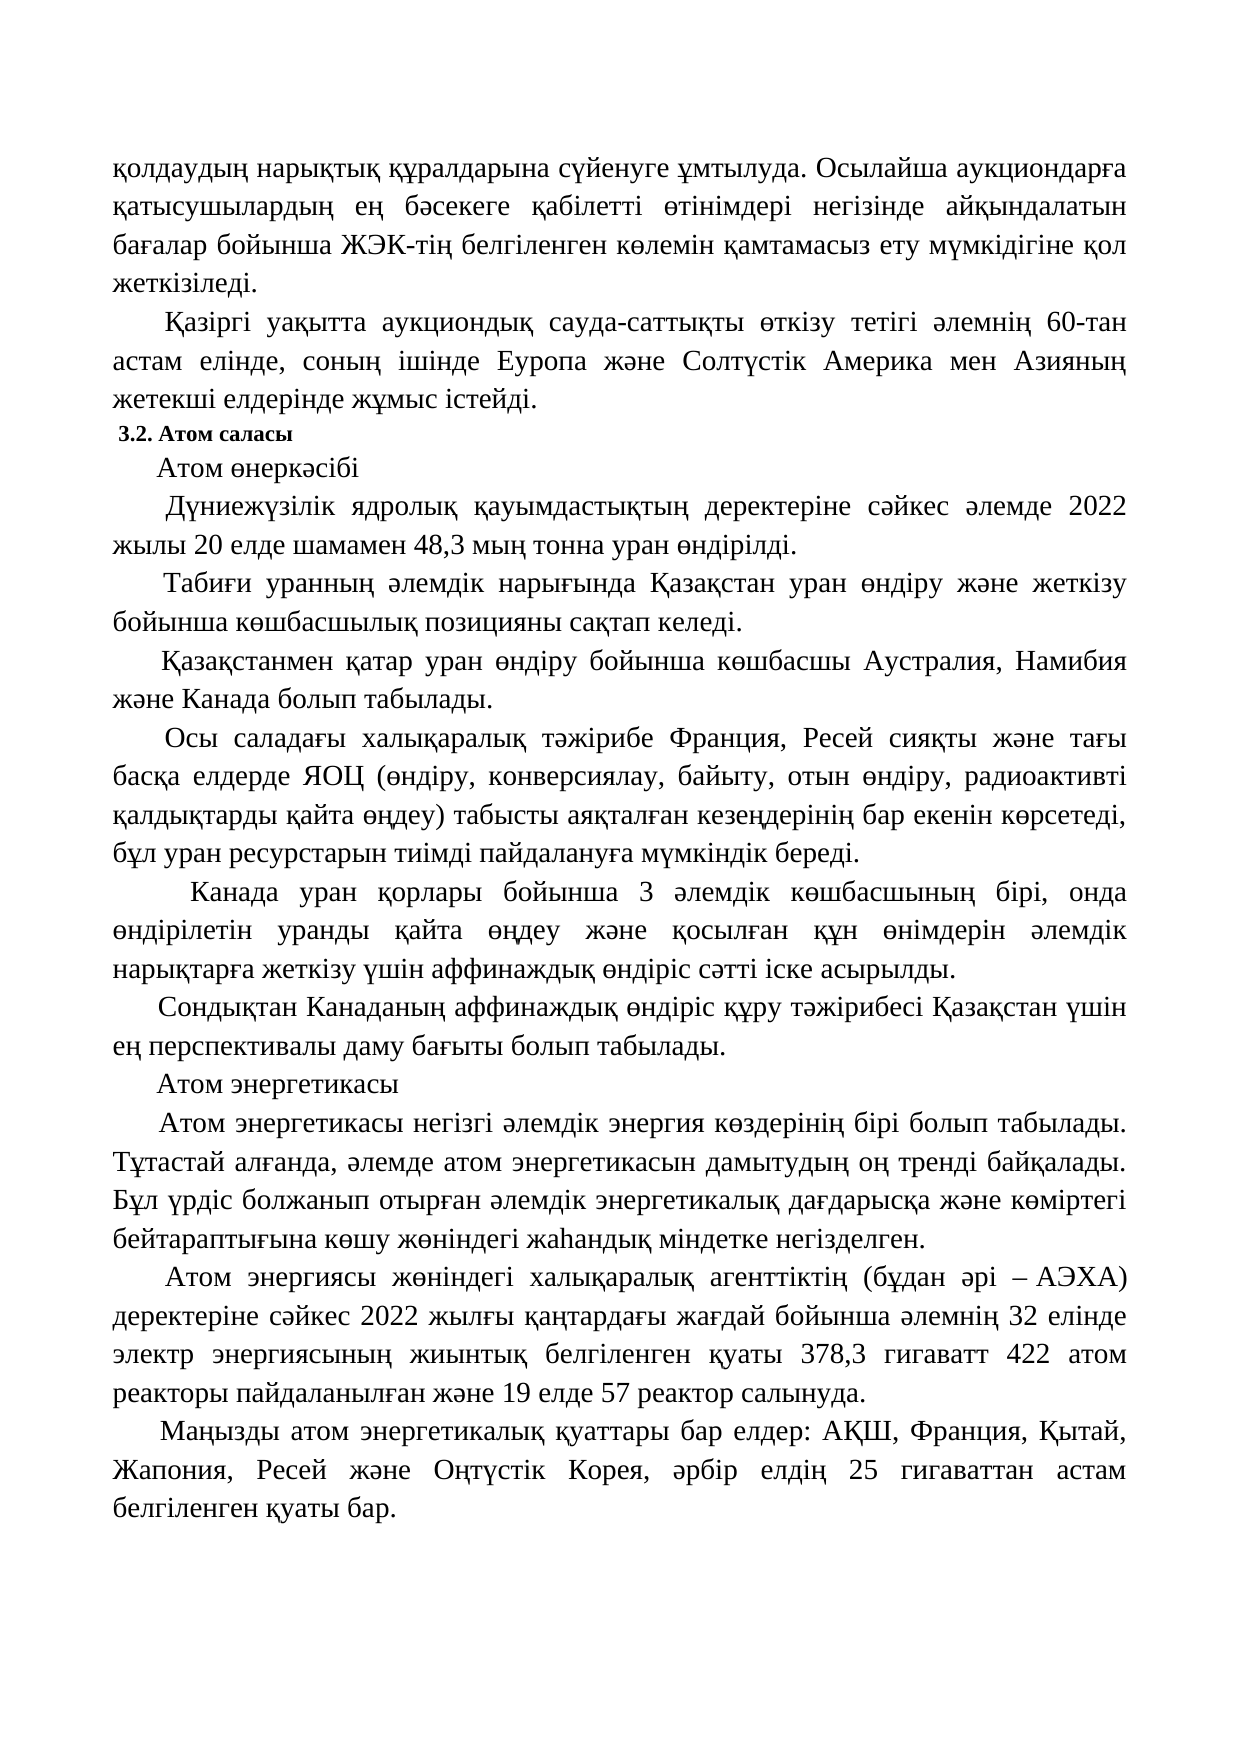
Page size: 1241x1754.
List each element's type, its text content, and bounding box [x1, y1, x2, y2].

text 3.2. Атом саласы [112, 420, 1128, 446]
text Қазіргі уақытта аукциондық сауда-саттықты өткізу тетігі әлемнің 60-тан астам елінде, соның ішінде Еуропа және Солтүстік Америка мен Азияның жетекші елдерінде жұмыс істейді. [112, 304, 1128, 415]
text Маңызды атом энергетикалық қуаттары бар елдер: АҚШ, Франция, Қытай, Жапония, Ресей және Оңтүстік Корея, әрбір елдің 25 гигаваттан астам белгіленген қуаты бар. [112, 1413, 1128, 1524]
text Атом энергетикасы [112, 1067, 1128, 1100]
text Сондықтан Канаданың аффинаждық өндіріс құру тәжірибесі Қазақстан үшін ең перспективалы даму бағыты болып табылады. [112, 989, 1128, 1062]
text Атом энергетикасы негізгі әлемдік энергия көздерінің бірі болып табылады. Тұтастай алғанда, әлемде атом энергетикасын дамытудың оң тренді байқалады. Бұл үрдіс болжанып отырған әлемдік энергетикалық дағдарысқа және көміртегі бейтараптығына көшу жөніндегі жаһандық міндетке негізделген. [112, 1105, 1128, 1254]
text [112, 150, 1128, 299]
text Табиғи уранның әлемдік нарығында Қазақстан уран өндіру және жеткізу бойынша көшбасшылық позицияны сақтап келеді. [112, 566, 1128, 638]
text Канада уран қорлары бойынша 3 әлемдік көшбасшының бірі, онда өндірілетін уранды қайта өңдеу және қосылған құн өнімдерін әлемдік нарықтарға жеткізу үшін аффинаждық өндіріс сәтті іске асырылды. [112, 874, 1128, 984]
text Атом өнеркәсібі [112, 450, 1128, 483]
text Осы саладағы халықаралық тәжірибе Франция, Ресей сияқты және тағы басқа елдерде ЯОЦ (өндіру, конверсиялау, байыту, отын өндіру, радиоактивті қалдықтарды қайта өңдеу) табысты аяқталған кезеңдерінің бар екенін көрсетеді, бұл уран ресурстарын тиімді пайдалануға мүмкіндік береді. [112, 720, 1128, 869]
text Дүниежүзілік ядролық қауымдастықтың деректеріне сәйкес әлемде 2022 жылы 20 елде шамамен 48,3 мың тонна уран өндірілді. [112, 488, 1128, 561]
text Қазақстанмен қатар уран өндіру бойынша көшбасшы Аустралия, Намибия және Канада болып табылады. [112, 643, 1128, 715]
text Атом энергиясы жөніндегі халықаралық агенттіктің (бұдан әрі – АЭХА) деректеріне сәйкес 2022 жылғы қаңтардағы жағдай бойынша әлемнің 32 елінде электр энергиясының жиынтық белгіленген қуаты 378,3 гигаватт 422 атом реакторы пайдаланылған және 19 елде 57 реактор салынуда. [112, 1259, 1128, 1408]
